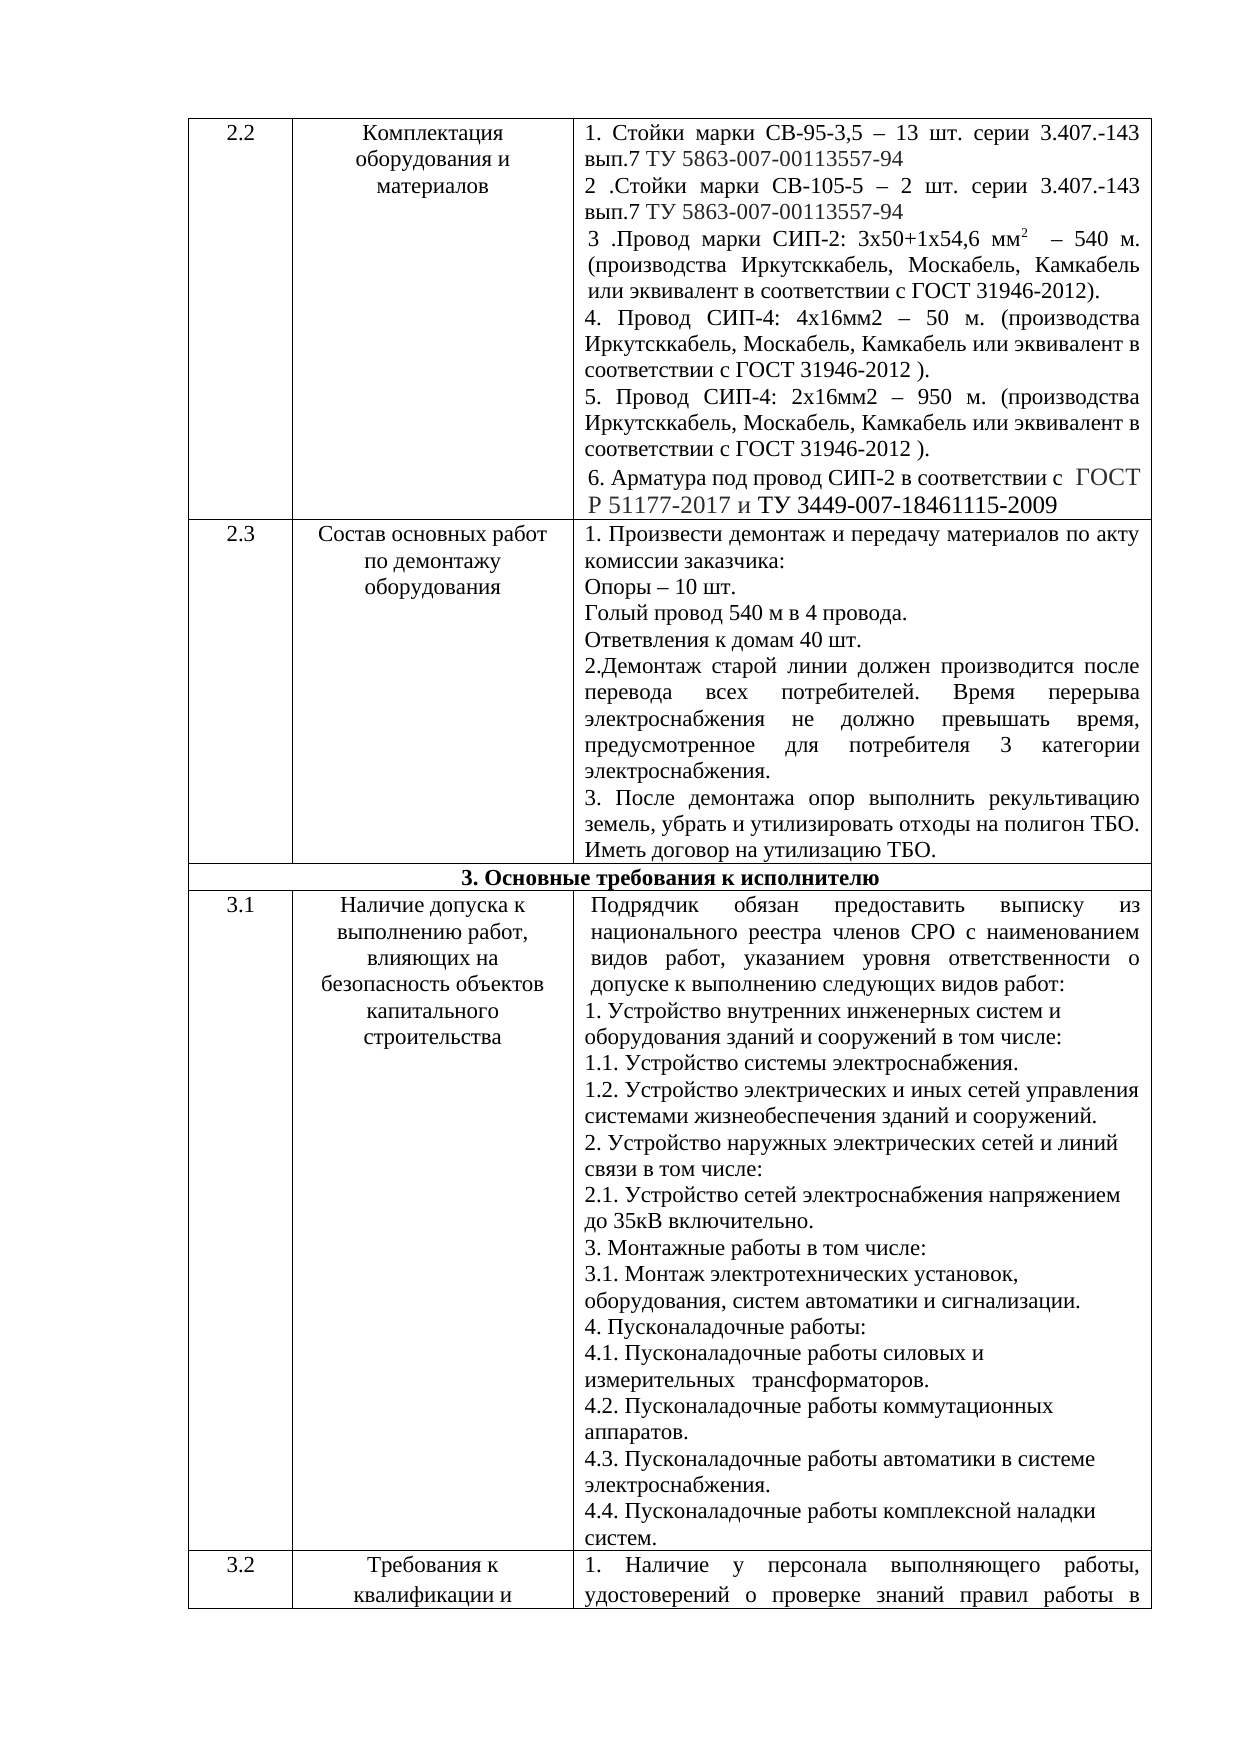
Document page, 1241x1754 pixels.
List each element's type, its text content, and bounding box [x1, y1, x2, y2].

table_cell Комплектация оборудования и материалов [293, 119, 573, 519]
table_cell 3.1 [189, 891, 292, 1550]
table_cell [574, 1551, 1151, 1608]
table_cell 3. Основные требования к исполнителю [189, 864, 1151, 890]
table_cell 1. Произвести демонтаж и передачу материалов по акту комиссии заказчика: Опоры – 10 шт. Голый провод 540 м в 4 провода. Ответвления к домам 40 шт. 2.Демонтаж старой линии должен производится после перевода всех потребителей. Время перерыва электроснабжения не должно превышать время, предусмотренное для потребителя 3 категории электроснабжения. 3. После демонтажа опор выполнить рекультивацию земель, убрать и утилизировать отходы на полигон ТБО. Иметь договор на утилизацию ТБО. [574, 520, 1151, 863]
table_cell 2.2 [189, 119, 292, 519]
table_cell 2.3 [189, 520, 292, 863]
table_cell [293, 1551, 573, 1608]
table_cell Наличие допуска к выполнению работ, влияющих на безопасность объектов капитального строительства [293, 891, 573, 1550]
table_cell 3.2 [189, 1551, 292, 1608]
table_cell 1. Стойки марки СВ-95-3,5 – 13 шт. серии 3.407.-143 вып.7 ТУ 5863-007-00113557-94 2 .Стойки марки СВ-105-5 – 2 шт. серии 3.407.-143 вып.7 ТУ 5863-007-00113557-94 3 .Провод марки СИП-2: 3х50+1х54,6 мм2 – 540 м. (производства Иркутсккабель, Москабель, Камкабель или эквивалент в соответствии с ГОСТ 31946-2012). 4. Провод СИП-4: 4х16мм2 – 50 м. (производства Иркутсккабель, Москабель, Камкабель или эквивалент в соответствии с ГОСТ 31946-2012 ). 5. Провод СИП-4: 2х16мм2 – 950 м. (производства Иркутсккабель, Москабель, Камкабель или эквивалент в соответствии с ГОСТ 31946-2012 ). 6. Арматура под провод СИП-2 в соответствии с ГОСТ Р 51177-2017 и ТУ 3449-007-18461115-2009 [574, 119, 1151, 519]
table_cell Подрядчик обязан предоставить выписку из национального реестра членов СРО с наименованием видов работ, указанием уровня ответственности о допуске к выполнению следующих видов работ: 1. Устройство внутренних инженерных систем и оборудования зданий и сооружений в том числе: 1.1. Устройство системы электроснабжения. 1.2. Устройство электрических и иных сетей управления системами жизнеобеспечения зданий и сооружений. 2. Устройство наружных электрических сетей и линий связи в том числе: 2.1. Устройство сетей электроснабжения напряжением до 35кВ включительно. 3. Монтажные работы в том числе: 3.1. Монтаж электротехнических установок, оборудования, систем автоматики и сигнализации. 4. Пусконаладочные работы: 4.1. Пусконаладочные работы силовых и измерительных трансформаторов. 4.2. Пусконаладочные работы коммутационных аппаратов. 4.3. Пусконаладочные работы автоматики в системе электроснабжения. 4.4. Пусконаладочные работы комплексной наладки систем. [574, 891, 1151, 1550]
table_cell Состав основных работ по демонтажу оборудования [293, 520, 573, 863]
